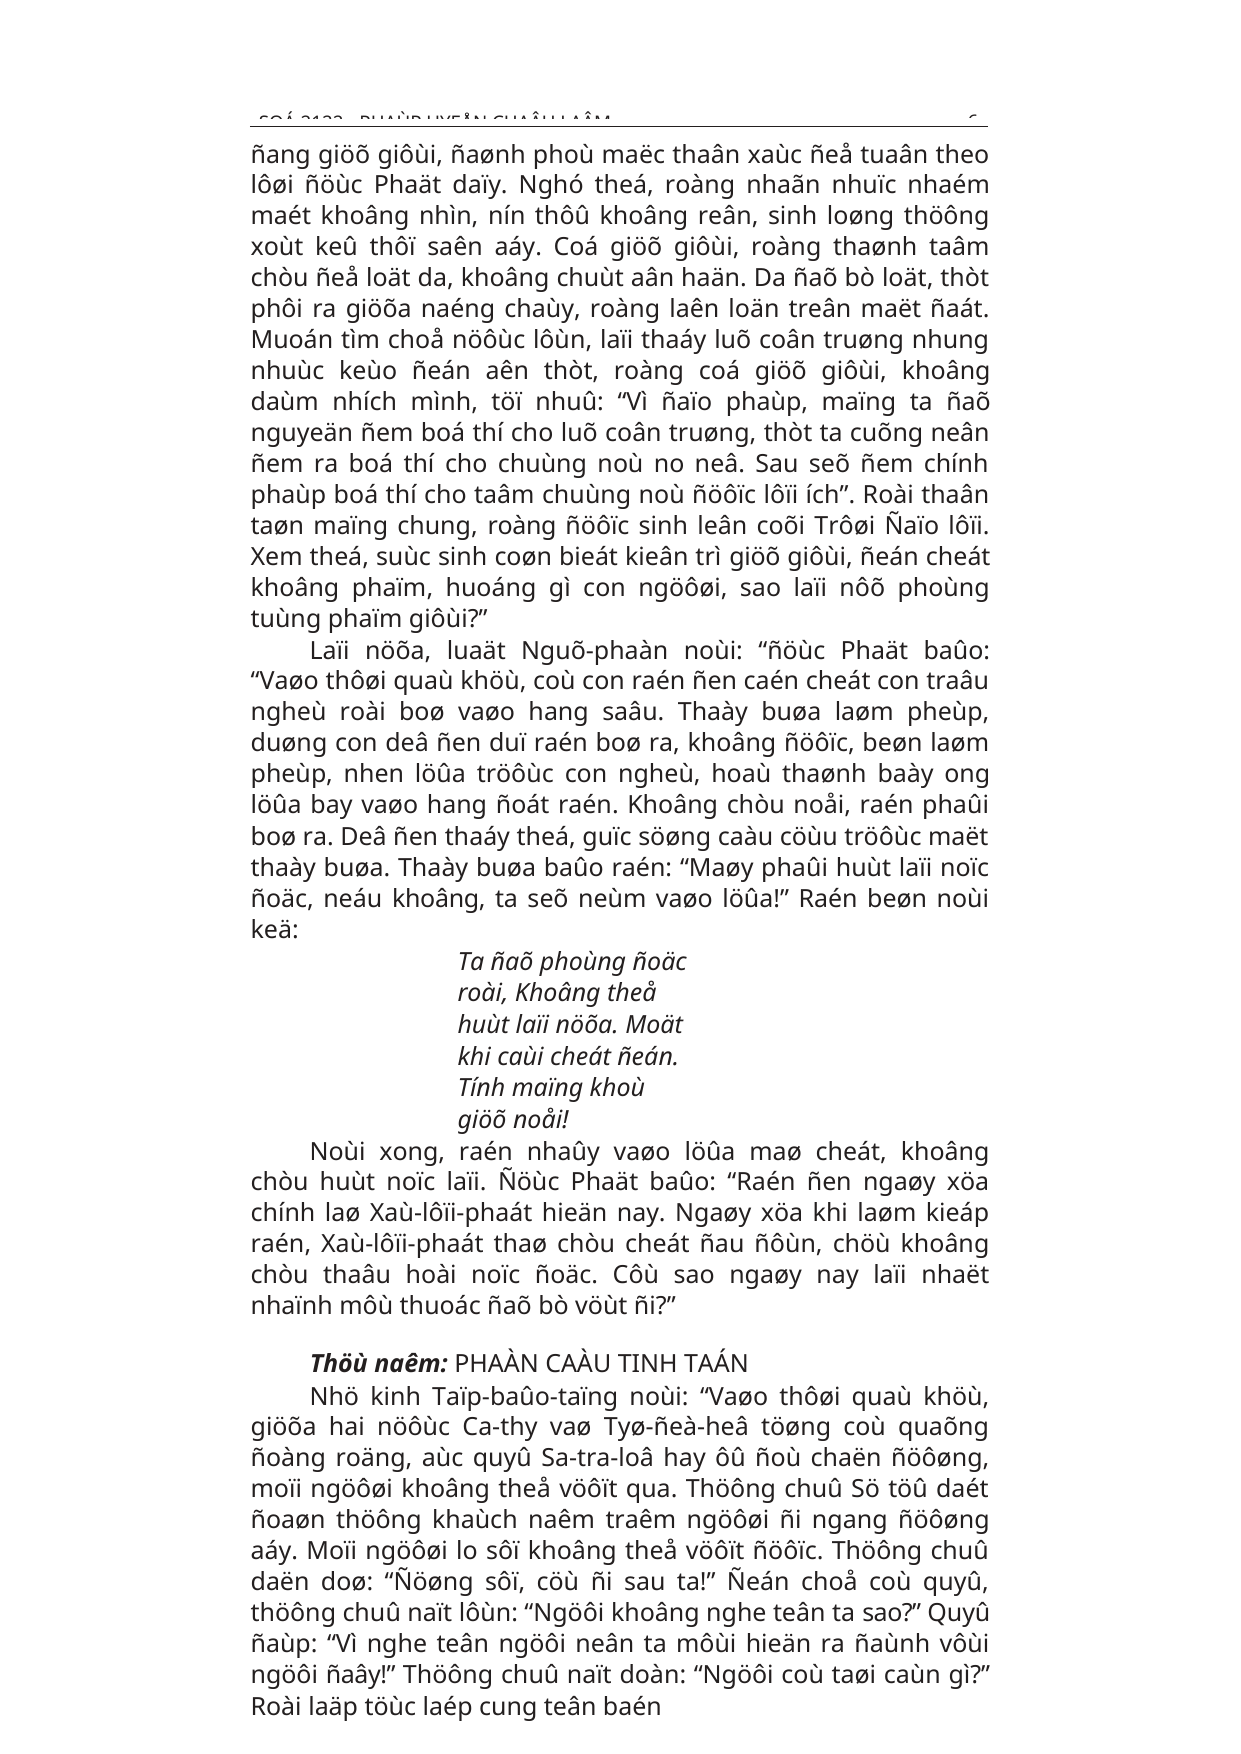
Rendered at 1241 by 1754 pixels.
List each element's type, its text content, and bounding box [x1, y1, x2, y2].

text Nhö kinh Taïp-baûo-taïng noùi: “Vaøo thôøi quaù khöù, giöõa hai nöôùc Ca-thy vaø Tyø-ñeà-heâ töøng coù quaõng ñoàng roäng, aùc quyû Sa-tra-loâ hay ôû ñoù chaën ñöôøng, moïi ngöôøi khoâng theå vöôït qua. Thöông chuû Sö töû daét ñoaøn thöông khaùch naêm traêm ngöôøi ñi ngang ñöôøng aáy. Moïi ngöôøi lo sôï khoâng theå vöôït ñöôïc. Thöông chuû daën doø: “Ñöøng sôï, cöù ñi sau ta!” Ñeán choå coù quyû, thöông chuû naït lôùn: “Ngöôi khoâng nghe teân ta sao?” Quyû ñaùp: “Vì nghe teân ngöôi neân ta môùi hieän ra ñaùnh vôùi ngöôi ñaây!” Thöông chuû naït doàn: “Ngöôi coù taøi caùn gì?” Roài laäp töùc laép cung teân baén [250, 1381, 990, 1722]
text Thöù naêm: PHAÀN CAÀU TINH TAÁN [309, 1347, 1092, 1379]
text Ta ñaõ phoùng ñoäc roài, Khoâng theå huùt laïi nöõa. Moät khi caùi cheát ñeán. Tính maïng khoù giöõ noåi! [457, 945, 699, 1136]
text ñang giöõ giôùi, ñaønh phoù maëc thaân xaùc ñeå tuaân theo lôøi ñöùc Phaät daïy. Nghó theá, roàng nhaãn nhuïc nhaém maét khoâng nhìn, nín thôû khoâng reân, sinh loøng thöông xoùt keû thôï saên aáy. Coá giöõ giôùi, roàng thaønh taâm chòu ñeå loät da, khoâng chuùt aân haän. Da ñaõ bò loät, thòt phôi ra giöõa naéng chaùy, roàng laên loän treân maët ñaát. Muoán tìm choå nöôùc lôùn, laïi thaáy luõ coân truøng nhung nhuùc keùo ñeán aên thòt, roàng coá giöõ giôùi, khoâng daùm nhích mình, töï nhuû: “Vì ñaïo phaùp, maïng ta ñaõ nguyeän ñem boá thí cho luõ coân truøng, thòt ta cuõng neân ñem ra boá thí cho chuùng noù no neâ. Sau seõ ñem chính phaùp boá thí cho taâm chuùng noù ñöôïc lôïi ích”. Roài thaân taøn maïng chung, roàng ñöôïc sinh leân coõi Trôøi Ñaïo lôïi. Xem theá, suùc sinh coøn bieát kieân trì giöõ giôùi, ñeán cheát khoâng phaïm, huoáng gì con ngöôøi, sao laïi nôõ phoùng tuùng phaïm giôùi?” [250, 138, 990, 635]
text Laïi nöõa, luaät Nguõ-phaàn noùi: “ñöùc Phaät baûo: “Vaøo thôøi quaù khöù, coù con raén ñen caén cheát con traâu ngheù roài boø vaøo hang saâu. Thaày buøa laøm pheùp, duøng con deâ ñen duï raén boø ra, khoâng ñöôïc, beøn laøm pheùp, nhen löûa tröôùc con ngheù, hoaù thaønh baày ong löûa bay vaøo hang ñoát raén. Khoâng chòu noåi, raén phaûi boø ra. Deâ ñen thaáy theá, guïc söøng caàu cöùu tröôùc maët thaày buøa. Thaày buøa baûo raén: “Maøy phaûi huùt laïi noïc ñoäc, neáu khoâng, ta seõ neùm vaøo löûa!” Raén beøn noùi keä: [250, 635, 990, 945]
text Noùi xong, raén nhaûy vaøo löûa maø cheát, khoâng chòu huùt noïc laïi. Ñöùc Phaät baûo: “Raén ñen ngaøy xöa chính laø Xaù-lôïi-phaát hieän nay. Ngaøy xöa khi laøm kieáp raén, Xaù-lôïi-phaát thaø chòu cheát ñau ñôùn, chöù khoâng chòu thaâu hoài noïc ñoäc. Côù sao ngaøy nay laïi nhaët nhaïnh môù thuoác ñaõ bò vöùt ñi?” [250, 1136, 990, 1322]
